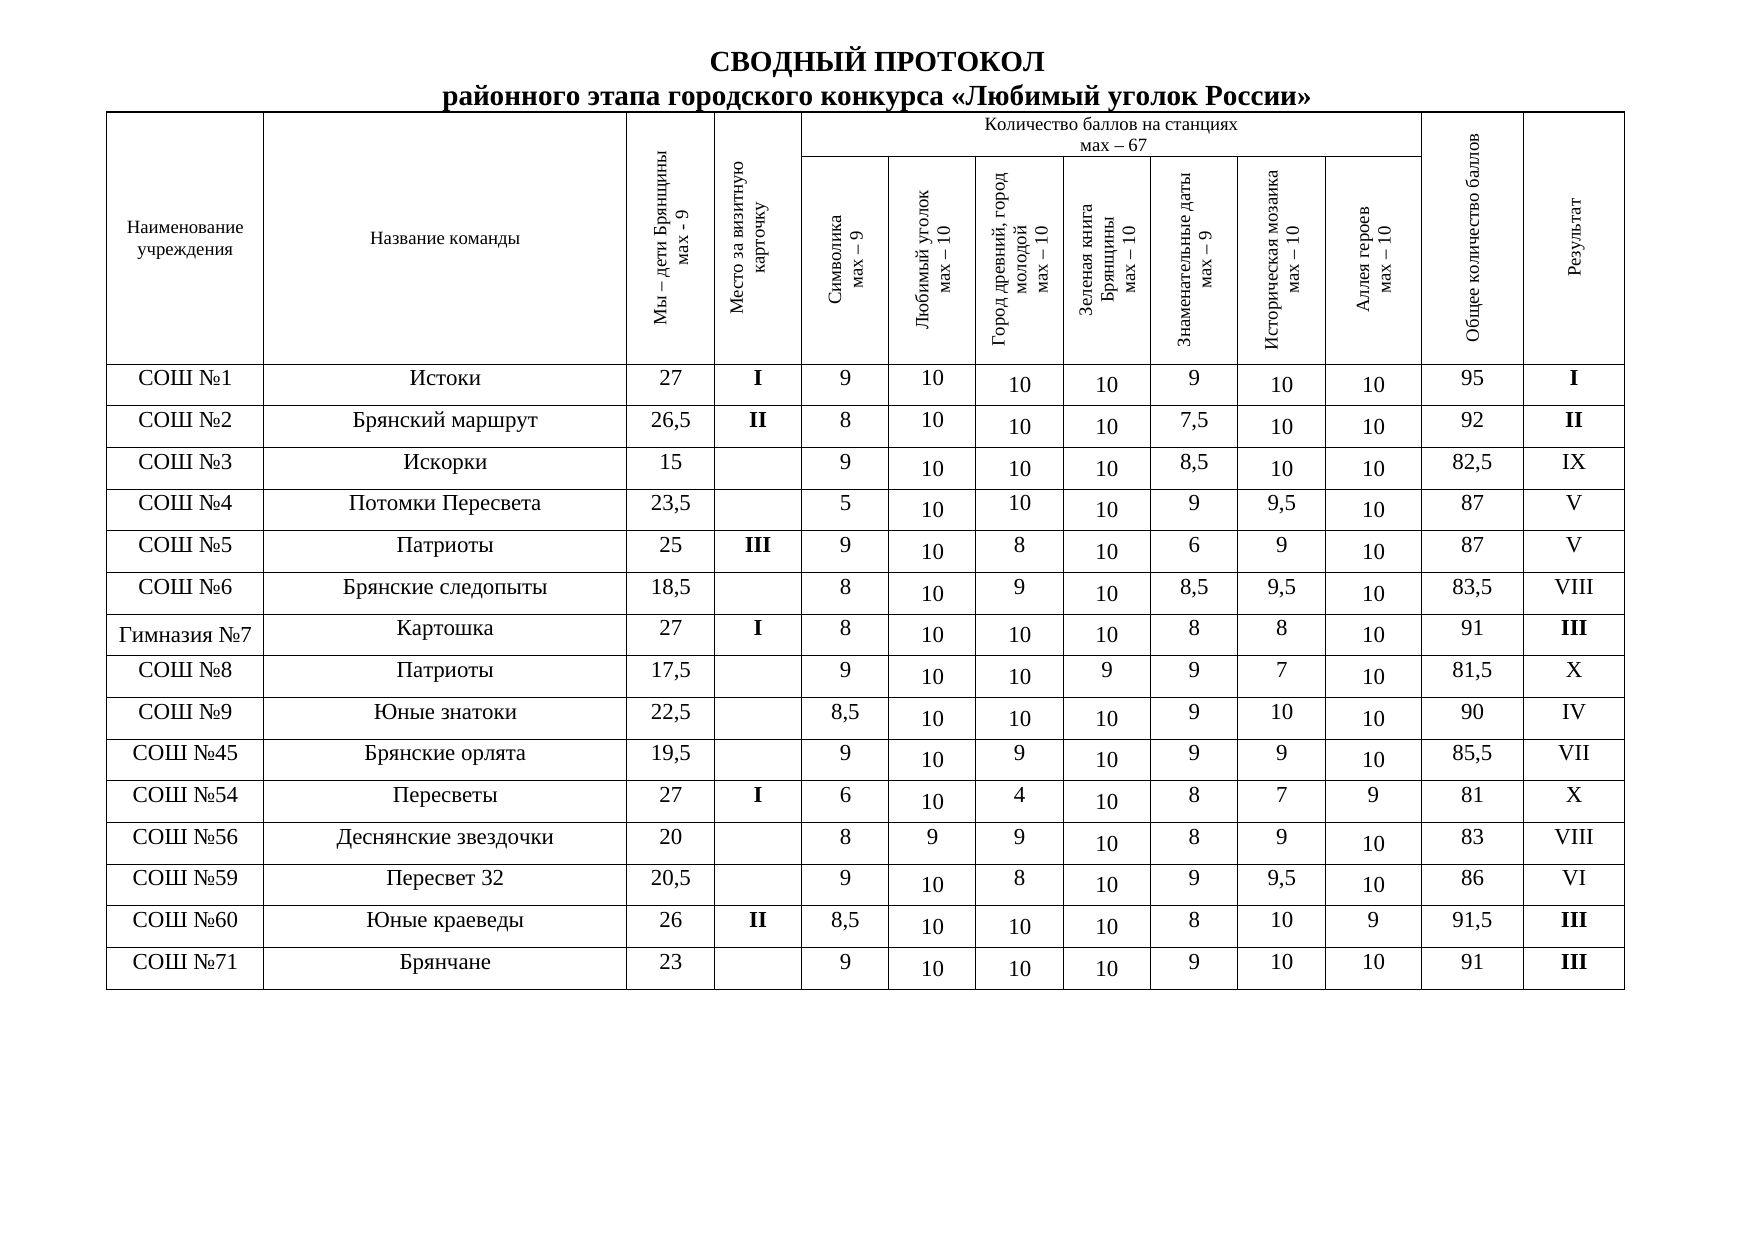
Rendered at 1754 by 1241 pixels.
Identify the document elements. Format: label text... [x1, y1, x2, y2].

table_cell Знаменательные даты мах – 9 [1151, 157, 1237, 363]
table_header Название команды [264, 113, 626, 363]
table_cell Патриоты [264, 531, 626, 572]
table_cell 10 [889, 406, 975, 447]
table_cell 9 [976, 740, 1063, 780]
table_cell 26,5 [627, 406, 714, 447]
table_cell 10 [1326, 698, 1421, 738]
table_cell 10 [976, 448, 1063, 488]
table_cell 91,5 [1422, 906, 1523, 947]
table_header Результат [1524, 113, 1624, 363]
table_header Количество баллов на станциях мах – 67 [802, 113, 1421, 156]
table_cell Брянский маршрут [264, 406, 626, 447]
table_cell 10 [889, 615, 975, 655]
table_cell 82,5 [1422, 448, 1523, 488]
table_cell 4 [976, 781, 1063, 822]
table_cell 8 [1238, 615, 1325, 655]
table_cell Потомки Пересвета [264, 490, 626, 530]
table_cell 26 [627, 906, 714, 947]
table_cell 9 [1151, 490, 1237, 530]
table_cell Брянские орлята [264, 740, 626, 780]
table_cell Гимназия №7 [107, 615, 263, 655]
table_cell 95 [1422, 365, 1523, 405]
table_cell Патриоты [264, 656, 626, 697]
table_cell 10 [1238, 406, 1325, 447]
table_cell 10 [1064, 531, 1150, 572]
table_cell IX [1524, 448, 1624, 488]
table_cell [715, 656, 801, 697]
table_cell [715, 698, 801, 738]
table_cell II [1524, 406, 1624, 447]
table_cell [715, 740, 801, 780]
table_cell 10 [1064, 698, 1150, 738]
table_cell 10 [889, 781, 975, 822]
table_cell 10 [1238, 698, 1325, 738]
table_cell 9 [802, 948, 888, 988]
table_cell 9,5 [1238, 490, 1325, 530]
table_cell 10 [976, 948, 1063, 988]
table_cell 81,5 [1422, 656, 1523, 697]
table_cell 9 [1326, 906, 1421, 947]
table_cell 17,5 [627, 656, 714, 697]
table_cell 10 [976, 615, 1063, 655]
table_header Мы – дети Брянщины мах - 9 [627, 113, 714, 363]
table_cell VII [1524, 740, 1624, 780]
table_cell 87 [1422, 531, 1523, 572]
table_cell СОШ №4 [107, 490, 263, 530]
table_cell Пересвет 32 [264, 865, 626, 905]
table_cell 10 [1326, 656, 1421, 697]
table_cell 9 [976, 823, 1063, 863]
table_cell 10 [889, 865, 975, 905]
table_cell 20,5 [627, 865, 714, 905]
table_cell 10 [976, 406, 1063, 447]
table_cell 9 [1151, 865, 1237, 905]
table_cell 10 [889, 948, 975, 988]
table_cell I [715, 615, 801, 655]
table_cell СОШ №3 [107, 448, 263, 488]
table_cell 10 [889, 740, 975, 780]
table_cell 10 [1326, 823, 1421, 863]
table_cell 9 [1151, 948, 1237, 988]
table_cell СОШ №71 [107, 948, 263, 988]
table_cell 6 [1151, 531, 1237, 572]
table_cell 10 [1064, 615, 1150, 655]
table_cell 5 [802, 490, 888, 530]
table_cell 19,5 [627, 740, 714, 780]
table_cell [715, 865, 801, 905]
table_cell 7 [1238, 781, 1325, 822]
table_cell 10 [976, 698, 1063, 738]
table_cell СОШ №2 [107, 406, 263, 447]
table_header Общее количество баллов [1422, 113, 1523, 363]
table_cell 10 [1238, 448, 1325, 488]
table_cell СОШ №45 [107, 740, 263, 780]
table_cell 9 [1326, 781, 1421, 822]
table_cell 8 [976, 865, 1063, 905]
table_cell Символика мах – 9 [802, 157, 888, 363]
table_cell 15 [627, 448, 714, 488]
table_cell СОШ №54 [107, 781, 263, 822]
table_cell 10 [1326, 531, 1421, 572]
table_cell 10 [889, 531, 975, 572]
table_cell VIII [1524, 823, 1624, 863]
table_cell 7,5 [1151, 406, 1237, 447]
table_cell 10 [1064, 823, 1150, 863]
table_cell 9 [1238, 740, 1325, 780]
table_cell СОШ №9 [107, 698, 263, 738]
table_header Место за визитную карточку [715, 113, 801, 363]
table_cell 10 [976, 365, 1063, 405]
table_cell 8,5 [1151, 573, 1237, 613]
table_cell СОШ №59 [107, 865, 263, 905]
table_cell 10 [1064, 448, 1150, 488]
table_cell 9 [1151, 365, 1237, 405]
table_cell 9 [1064, 656, 1150, 697]
table_cell [715, 573, 801, 613]
table_cell 8 [1151, 906, 1237, 947]
table_cell 10 [1064, 406, 1150, 447]
table_cell Брянские следопыты [264, 573, 626, 613]
table_cell VIII [1524, 573, 1624, 613]
table_cell 9 [889, 823, 975, 863]
table_cell 10 [1238, 365, 1325, 405]
table_cell 83 [1422, 823, 1523, 863]
table_cell 25 [627, 531, 714, 572]
table_cell X [1524, 781, 1624, 822]
table_cell 10 [1326, 865, 1421, 905]
table_cell 9 [1151, 656, 1237, 697]
table_cell 10 [1326, 490, 1421, 530]
table_cell 9 [802, 740, 888, 780]
table_cell 10 [976, 656, 1063, 697]
table_cell Истоки [264, 365, 626, 405]
table_cell 8 [1151, 781, 1237, 822]
table_cell III [715, 531, 801, 572]
table_cell Искорки [264, 448, 626, 488]
table_cell II [715, 906, 801, 947]
table_cell 10 [889, 365, 975, 405]
table_cell I [1524, 365, 1624, 405]
table_cell 9 [1238, 531, 1325, 572]
table_cell 20 [627, 823, 714, 863]
table_cell СОШ №5 [107, 531, 263, 572]
table_cell 85,5 [1422, 740, 1523, 780]
table_cell СОШ №8 [107, 656, 263, 697]
table_cell 10 [889, 490, 975, 530]
table_cell 9,5 [1238, 573, 1325, 613]
table_cell 8 [802, 615, 888, 655]
table_cell III [1524, 906, 1624, 947]
table_cell 8,5 [802, 698, 888, 738]
table_cell IV [1524, 698, 1624, 738]
table_cell 8 [1151, 823, 1237, 863]
table_cell Аллея героев мах – 10 [1326, 157, 1421, 363]
table_cell Картошка [264, 615, 626, 655]
table_cell 27 [627, 365, 714, 405]
table_cell 9 [802, 656, 888, 697]
table_cell 10 [1064, 865, 1150, 905]
table_cell 10 [976, 906, 1063, 947]
table_cell 10 [1238, 948, 1325, 988]
table_cell 10 [976, 490, 1063, 530]
table_cell 90 [1422, 698, 1523, 738]
table_cell 10 [1064, 906, 1150, 947]
table_cell Город древний, город молодой мах – 10 [976, 157, 1063, 363]
table_cell 8 [802, 573, 888, 613]
table_cell 91 [1422, 615, 1523, 655]
table_cell 9 [1151, 698, 1237, 738]
table_cell 10 [1064, 781, 1150, 822]
table_cell I [715, 365, 801, 405]
table_cell СОШ №56 [107, 823, 263, 863]
table_cell 9 [1238, 823, 1325, 863]
table_cell 9 [1151, 740, 1237, 780]
table_cell 9 [802, 365, 888, 405]
table_cell 8,5 [802, 906, 888, 947]
table_cell 7 [1238, 656, 1325, 697]
table_cell СОШ №1 [107, 365, 263, 405]
text районного этапа городского конкурса «Любимый уголок России» [118, 78, 1636, 111]
table_cell I [715, 781, 801, 822]
table_cell III [1524, 948, 1624, 988]
table_cell V [1524, 490, 1624, 530]
table_cell 8 [1151, 615, 1237, 655]
table_cell II [715, 406, 801, 447]
table_cell 6 [802, 781, 888, 822]
table_cell 91 [1422, 948, 1523, 988]
table_cell 10 [889, 656, 975, 697]
table_cell 9 [802, 865, 888, 905]
table_cell 9 [976, 573, 1063, 613]
table_cell 87 [1422, 490, 1523, 530]
table_cell 10 [1326, 448, 1421, 488]
table_cell 8 [802, 406, 888, 447]
table_cell 10 [889, 906, 975, 947]
table_cell [715, 448, 801, 488]
table_cell 83,5 [1422, 573, 1523, 613]
table_cell 10 [1064, 948, 1150, 988]
table_cell 86 [1422, 865, 1523, 905]
table_cell Пересветы [264, 781, 626, 822]
table_cell 8 [802, 823, 888, 863]
table_cell 18,5 [627, 573, 714, 613]
table_cell Историческая мозаика мах – 10 [1238, 157, 1325, 363]
table_cell 81 [1422, 781, 1523, 822]
table_cell [715, 490, 801, 530]
table_cell Юные краеведы [264, 906, 626, 947]
table_cell 22,5 [627, 698, 714, 738]
table_cell [715, 948, 801, 988]
table_cell 10 [1064, 573, 1150, 613]
table_cell Деснянские звездочки [264, 823, 626, 863]
table_cell 10 [1326, 365, 1421, 405]
table_cell 8,5 [1151, 448, 1237, 488]
text СВОДНЫЙ ПРОТОКОЛ [118, 44, 1636, 78]
table_cell 23 [627, 948, 714, 988]
table_cell 27 [627, 781, 714, 822]
table_cell VI [1524, 865, 1624, 905]
table_cell СОШ №60 [107, 906, 263, 947]
table_cell Брянчане [264, 948, 626, 988]
table_cell 8 [976, 531, 1063, 572]
table_cell 10 [1238, 906, 1325, 947]
table_cell Юные знатоки [264, 698, 626, 738]
table_cell 10 [889, 448, 975, 488]
table_cell 10 [889, 573, 975, 613]
table_cell 27 [627, 615, 714, 655]
table_cell 9,5 [1238, 865, 1325, 905]
table_cell Любимый уголок мах – 10 [889, 157, 975, 363]
table_cell 10 [889, 698, 975, 738]
table_cell 10 [1326, 740, 1421, 780]
table_cell 10 [1064, 490, 1150, 530]
table_cell 23,5 [627, 490, 714, 530]
table_cell Зеленая книга Брянщины мах – 10 [1064, 157, 1150, 363]
table_header Наименование учреждения [107, 113, 263, 363]
table_cell III [1524, 615, 1624, 655]
table_cell V [1524, 531, 1624, 572]
table_cell 10 [1326, 948, 1421, 988]
table_cell X [1524, 656, 1624, 697]
table_cell 92 [1422, 406, 1523, 447]
table_cell 10 [1064, 740, 1150, 780]
table_cell 9 [802, 531, 888, 572]
table_cell 10 [1326, 406, 1421, 447]
table_cell [715, 823, 801, 863]
table_cell 9 [802, 448, 888, 488]
table_cell СОШ №6 [107, 573, 263, 613]
table_cell 10 [1064, 365, 1150, 405]
table_cell 10 [1326, 615, 1421, 655]
table_cell 10 [1326, 573, 1421, 613]
